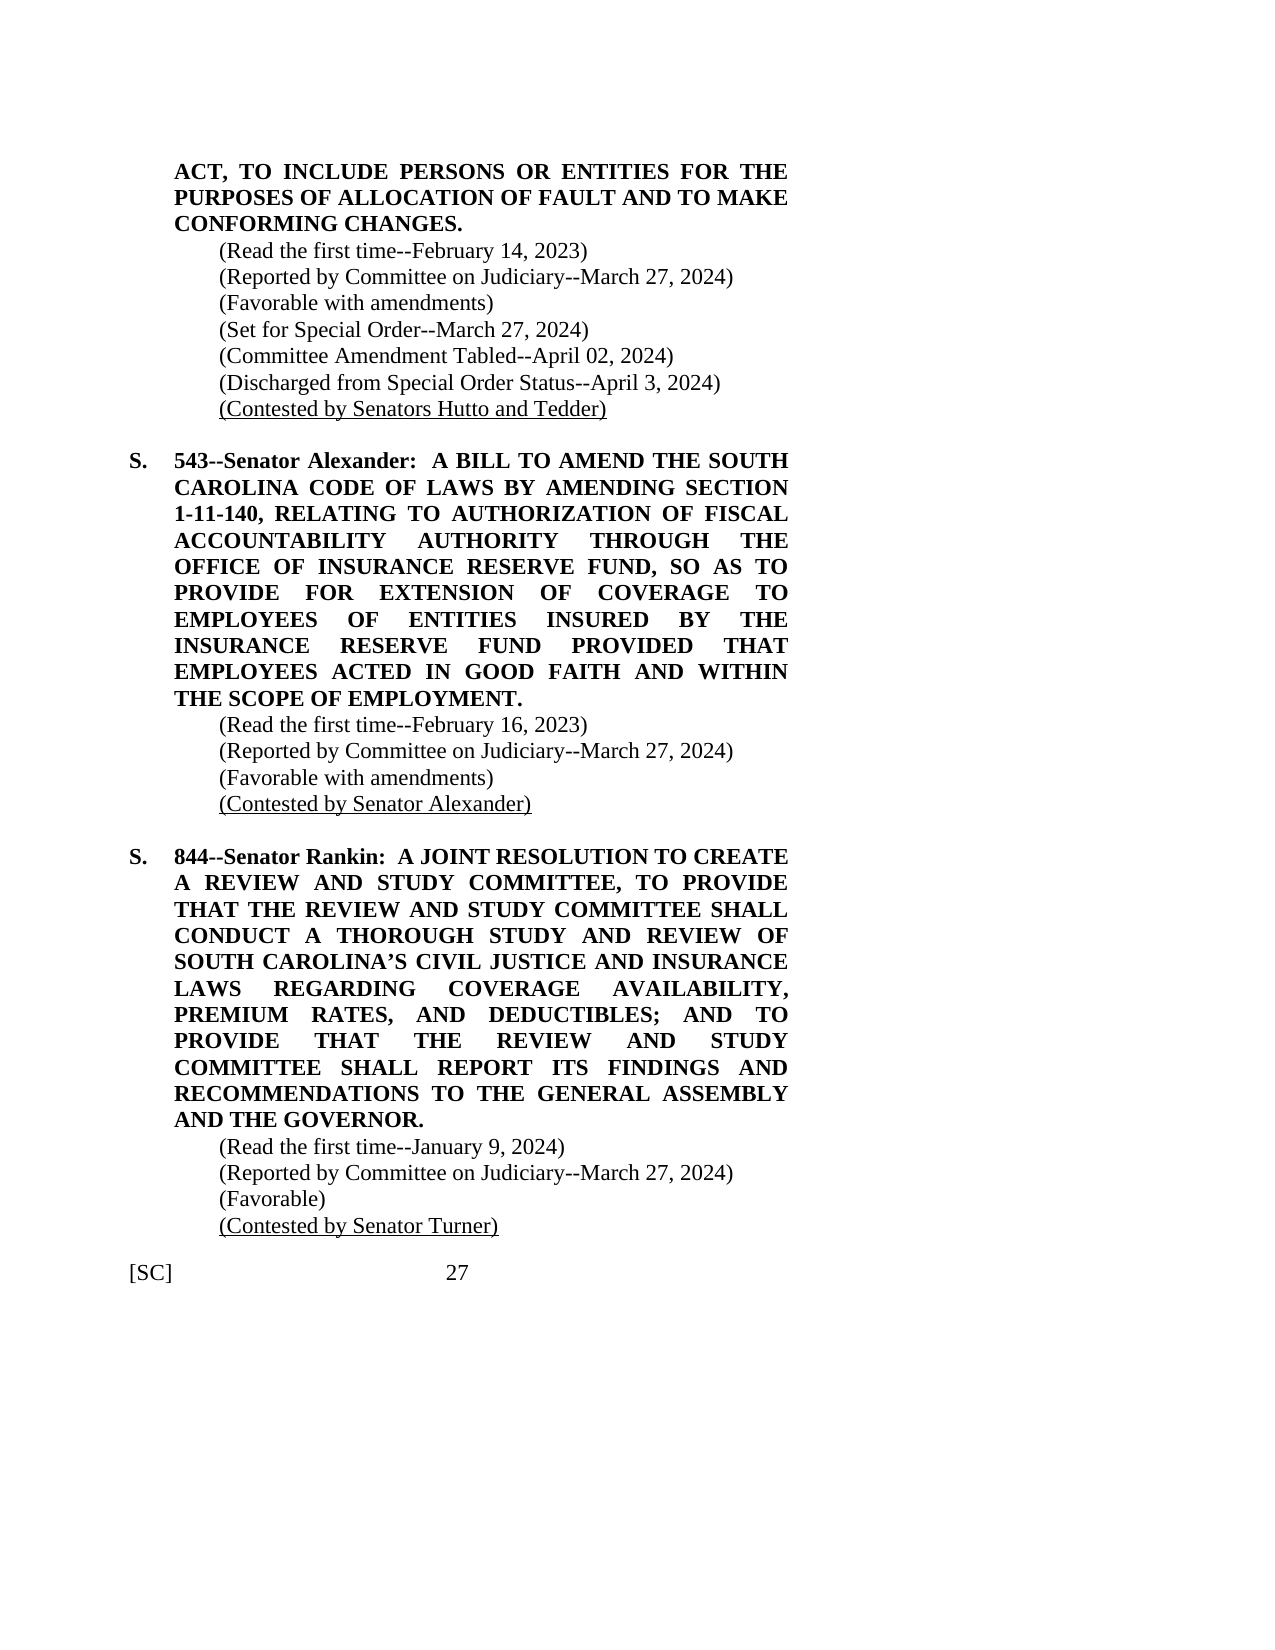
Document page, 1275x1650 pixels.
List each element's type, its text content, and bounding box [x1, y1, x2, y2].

text (Reported by Committee on Judiciary--March 27, 2024) [219, 737, 789, 764]
text (Read the first time--February 14, 2023) [219, 237, 789, 263]
text (Contested by Senator Turner) [219, 1212, 789, 1238]
text (Set for Special Order--March 27, 2024) [219, 316, 789, 342]
text (Favorable with amendments) [219, 764, 789, 790]
title S. 543--Senator Alexander: A BILL TO AMEND THE SOUTH CAROLINA CODE OF LAWS BY AMENDING SECTION 1‑11‑140, RELATING TO AUTHORIZATION OF FISCAL ACCOUNTABILITY AUTHORITY THROUGH THE OFFICE OF INSURANCE RESERVE FUND, SO AS TO PROVIDE FOR EXTENSION OF COVERAGE TO EMPLOYEES OF ENTITIES INSURED BY THE INSURANCE RESERVE FUND PROVIDED THAT EMPLOYEES ACTED IN GOOD FAITH AND WITHIN THE SCOPE OF EMPLOYMENT. [129, 448, 789, 711]
text (Favorable) [219, 1186, 789, 1212]
text (Read the first time--January 9, 2024) [219, 1133, 789, 1159]
title S. 844--Senator Rankin: A JOINT RESOLUTION TO CREATE A REVIEW AND STUDY COMMITTEE, TO PROVIDE THAT THE REVIEW AND STUDY COMMITTEE SHALL CONDUCT A THOROUGH STUDY AND REVIEW OF SOUTH CAROLINA’S CIVIL JUSTICE AND INSURANCE LAWS REGARDING COVERAGE AVAILABILITY, PREMIUM RATES, AND DEDUCTIBLES; AND TO PROVIDE THAT THE REVIEW AND STUDY COMMITTEE SHALL REPORT ITS FINDINGS AND RECOMMENDATIONS TO THE GENERAL ASSEMBLY AND THE GOVERNOR. [129, 843, 789, 1133]
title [129, 105, 789, 237]
text (Committee Amendment Tabled--April 02, 2024) [219, 342, 789, 368]
text (Reported by Committee on Judiciary--March 27, 2024) [219, 1159, 789, 1186]
text (Favorable with amendments) [219, 289, 789, 316]
text (Read the first time--February 16, 2023) [219, 711, 789, 737]
text (Reported by Committee on Judiciary--March 27, 2024) [219, 263, 789, 289]
text (Discharged from Special Order Status--April 3, 2024) [219, 368, 789, 395]
text (Contested by Senators Hutto and Tedder) [219, 395, 789, 421]
text (Contested by Senator Alexander) [219, 790, 789, 817]
